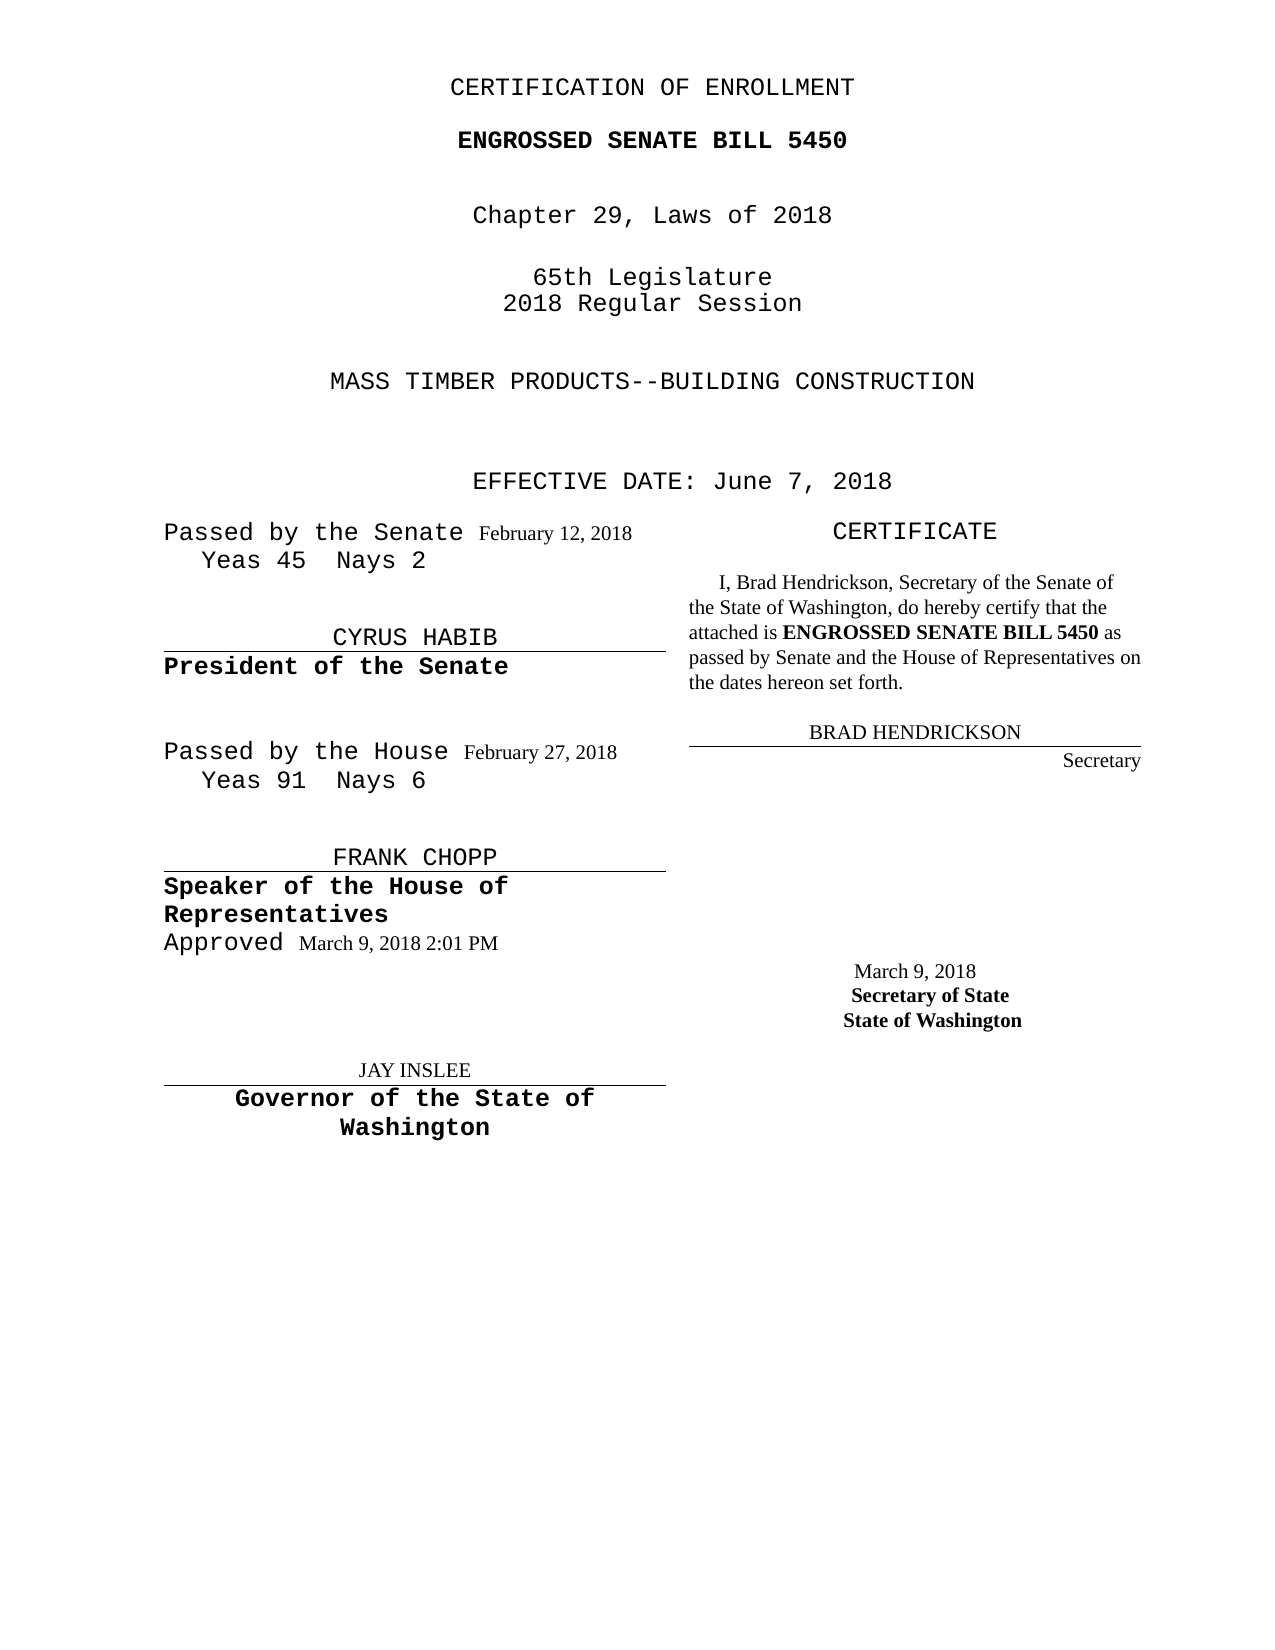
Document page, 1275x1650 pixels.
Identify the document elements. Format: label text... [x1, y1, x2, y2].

text Chapter 29, Laws of 2018 [135, 203, 1170, 228]
text CERTIFICATION OF ENROLLMENT [135, 75, 1170, 103]
table_cell Approved March 9, 2018 2:01 PM [153, 930, 677, 983]
table_header Passed by the Senate February 12, 2018 Yeas 45 Nays 2 CYRUS HABIB President of the Senate Passed by the House February 27, 2018 Yeas 91 Nays 6 FRANK CHOPP Speaker of the House of Representatives [153, 519, 677, 930]
text ENGROSSED SENATE BILL 5450 [135, 128, 1170, 153]
table_cell Secretary of State State of Washington [678, 983, 1152, 1143]
text 2018 Regular Session [135, 291, 1170, 319]
text EFFECTIVE DATE: June 7, 2018 [135, 469, 1170, 494]
text 65th Legislature [135, 266, 1170, 291]
table_header CERTIFICATE I, Brad Hendrickson, Secretary of the Senate of the State of Washington, do hereby certify that the attached is ENGROSSED SENATE BILL 5450 as passed by Senate and the House of Representatives on the dates hereon set forth. BRAD HENDRICKSON Secretary [678, 519, 1152, 930]
table_cell JAY INSLEE Governor of the State of Washington [153, 983, 677, 1143]
table_cell March 9, 2018 [678, 930, 1152, 983]
text MASS TIMBER PRODUCTS--BUILDING CONSTRUCTION [135, 369, 1170, 394]
